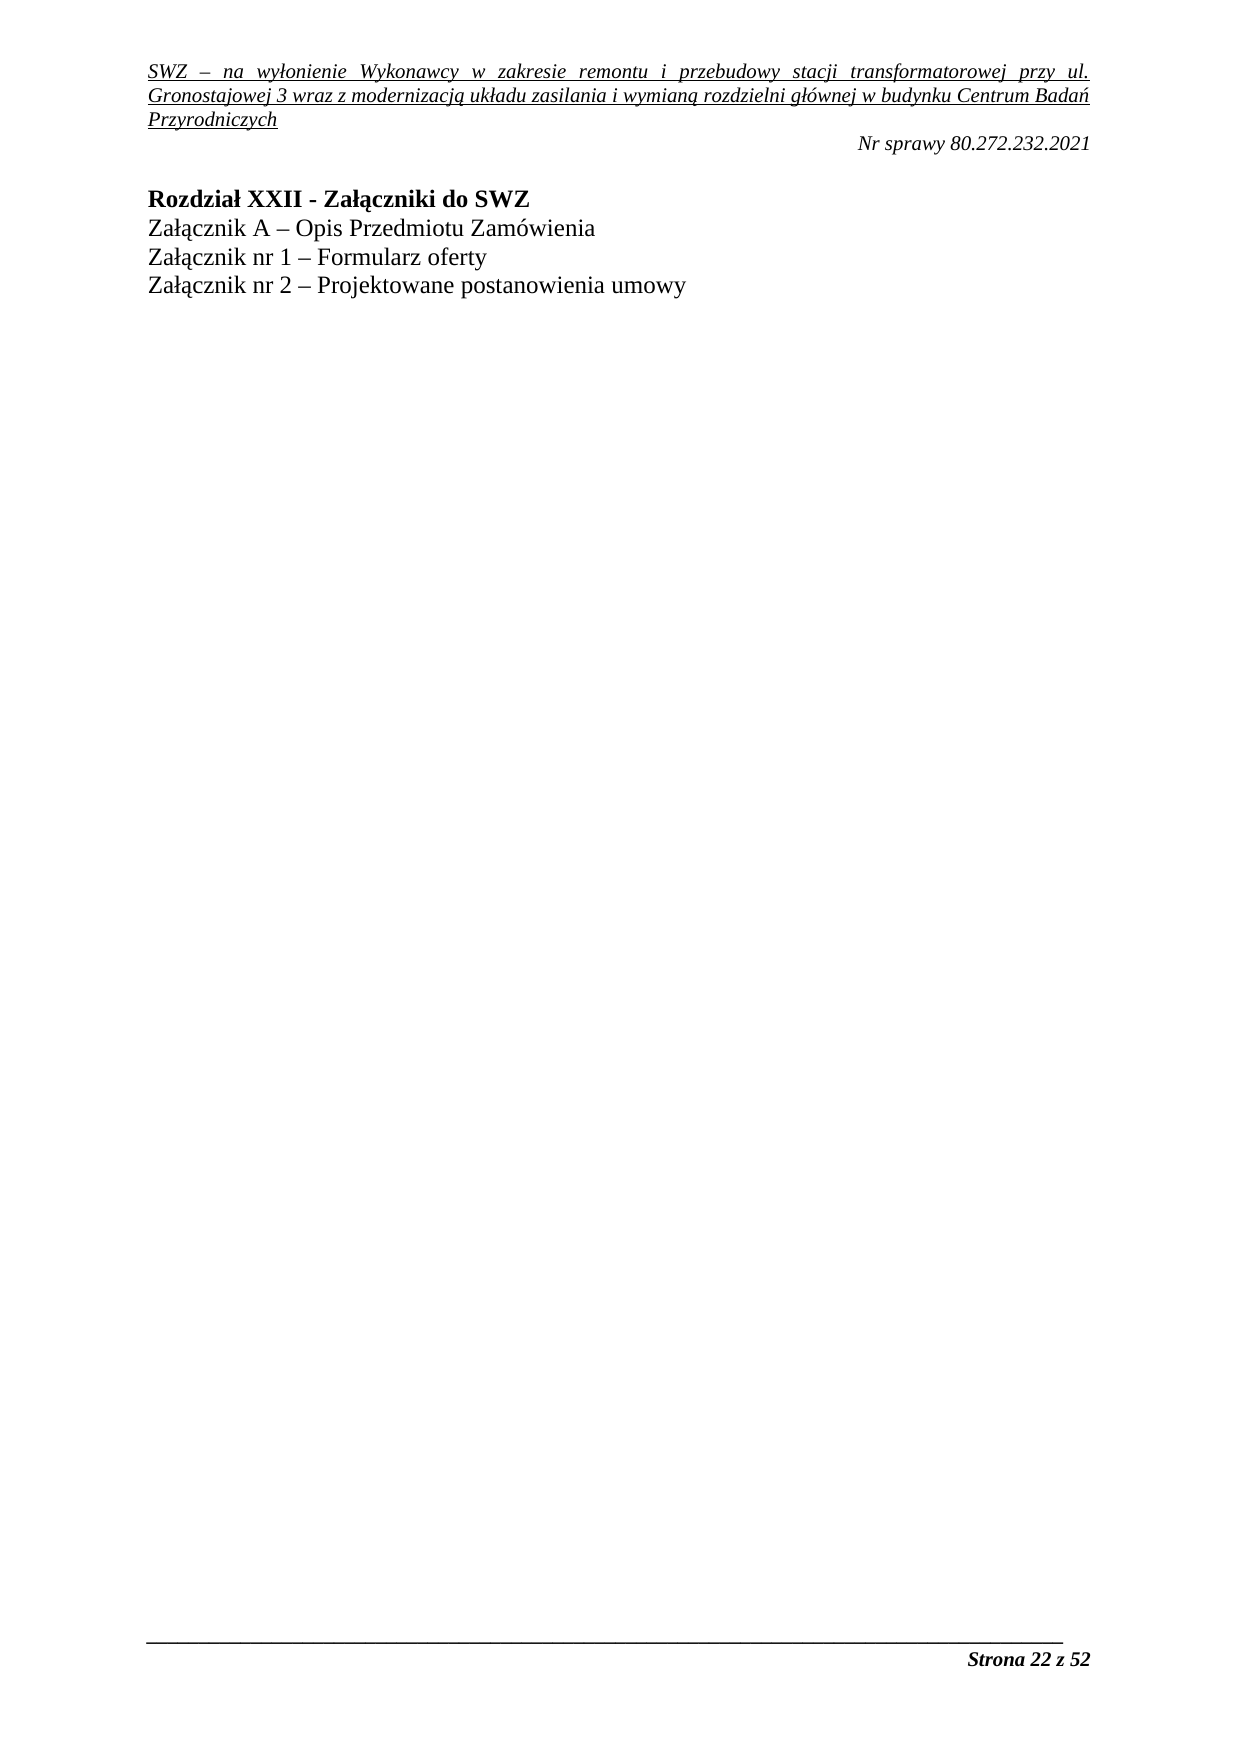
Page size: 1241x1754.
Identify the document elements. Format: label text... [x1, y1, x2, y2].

text Rozdział XXII - Załączniki do SWZ [148, 184, 1092, 213]
text Załącznik nr 2 – Projektowane postanowienia umowy [148, 270, 1092, 299]
text Załącznik A – Opis Przedmiotu Zamówienia [148, 213, 1092, 242]
text Załącznik nr 1 – Formularz oferty [148, 242, 1092, 270]
